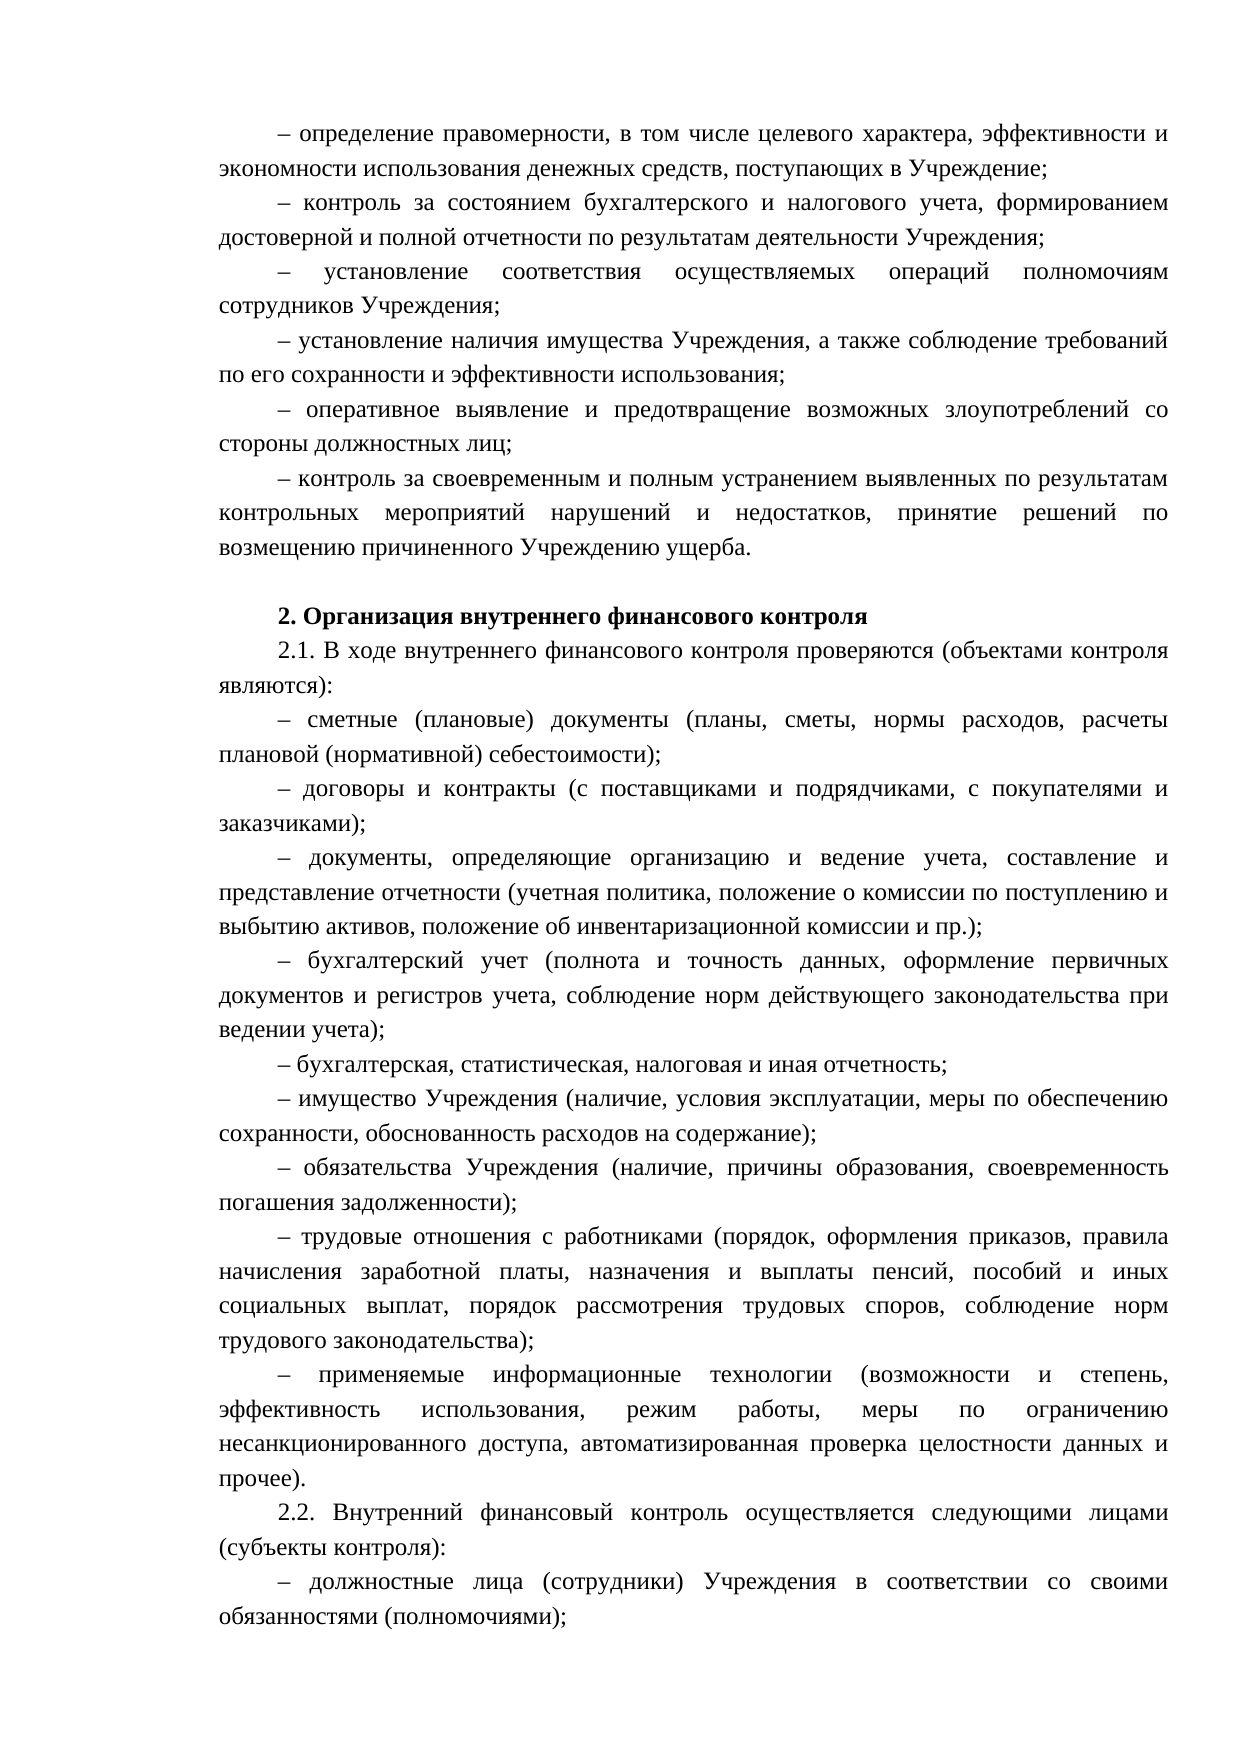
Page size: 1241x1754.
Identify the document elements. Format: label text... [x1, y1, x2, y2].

text 2. Организация внутреннего финансового контроля [218, 601, 1169, 629]
text – обязательства Учреждения (наличие, причины образования, своевременность погашения задолженности); [218, 1152, 1169, 1216]
text 2.2. Внутренний финансовый контроль осуществляется следующими лицами (субъекты контроля): [218, 1497, 1169, 1561]
text – трудовые отношения с работниками (порядок, оформления приказов, правила начисления заработной платы, назначения и выплаты пенсий, пособий и иных социальных выплат, порядок рассмотрения трудовых споров, соблюдение норм трудового законодательства); [218, 1221, 1169, 1354]
text – применяемые информационные технологии (возможности и степень, эффективность использования, режим работы, меры по ограничению несанкционированного доступа, автоматизированная проверка целостности данных и прочее). [218, 1359, 1169, 1492]
text – установление соответствия осуществляемых операций полномочиям сотрудников Учреждения; [218, 256, 1169, 319]
text – сметные (плановые) документы (планы, сметы, нормы расходов, расчеты плановой (нормативной) себестоимости); [218, 704, 1169, 767]
text – документы, определяющие организацию и ведение учета, составление и представление отчетности (учетная политика, положение о комиссии по поступлению и выбытию активов, положение об инвентаризационной комиссии и пр.); [218, 842, 1169, 940]
text – имущество Учреждения (наличие, условия эксплуатации, меры по обеспечению сохранности, обоснованность расходов на содержание); [218, 1083, 1169, 1147]
text – договоры и контракты (с поставщиками и подрядчиками, с покупателями и заказчиками); [218, 773, 1169, 836]
text – контроль за состоянием бухгалтерского и налогового учета, формированием достоверной и полной отчетности по результатам деятельности Учреждения; [218, 187, 1169, 250]
text – бухгалтерская, статистическая, налоговая и иная отчетность; [218, 1049, 1169, 1078]
text 2.1. В ходе внутреннего финансового контроля проверяются (объектами контроля являются): [218, 635, 1169, 698]
text – должностные лица (сотрудники) Учреждения в соответствии со своими обязанностями (полномочиями); [218, 1566, 1169, 1629]
text – контроль за своевременным и полным устранением выявленных по результатам контрольных мероприятий нарушений и недостатков, принятие решений по возмещению причиненного Учреждению ущерба. [218, 463, 1169, 561]
text – определение правомерности, в том числе целевого характера, эффективности и экономности использования денежных средств, поступающих в Учреждение; [218, 118, 1169, 181]
text – установление наличия имущества Учреждения, а также соблюдение требований по его сохранности и эффективности использования; [218, 325, 1169, 388]
text – оперативное выявление и предотвращение возможных злоупотреблений со стороны должностных лиц; [218, 394, 1169, 457]
text – бухгалтерский учет (полнота и точность данных, оформление первичных документов и регистров учета, соблюдение норм действующего законодательства при ведении учета); [218, 946, 1169, 1043]
